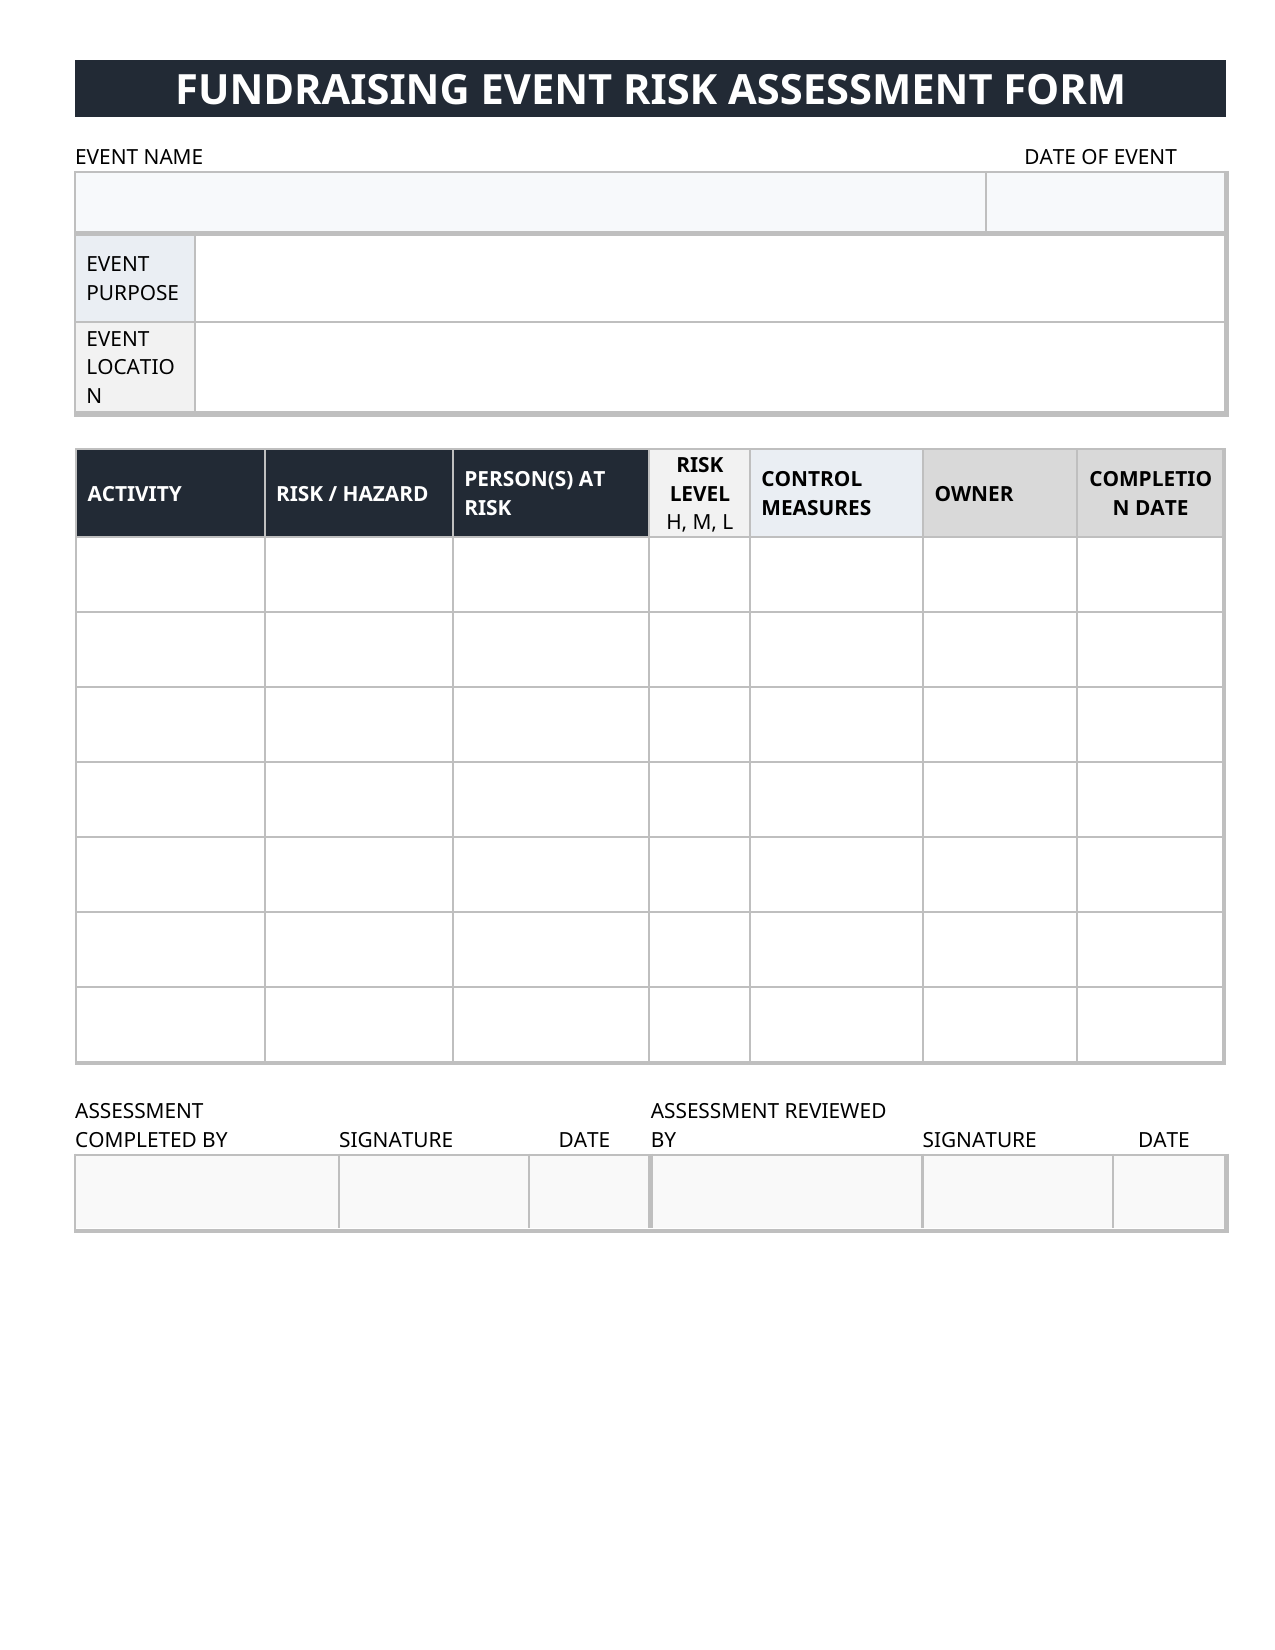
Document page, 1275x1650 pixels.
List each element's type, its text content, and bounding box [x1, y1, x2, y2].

table_cell [924, 838, 1076, 911]
table_cell [751, 913, 922, 986]
table_cell EVENT PURPOSE [76, 236, 194, 321]
table_cell [77, 613, 264, 686]
table_cell [454, 688, 648, 761]
table_header SIGNATURE [923, 1097, 1113, 1153]
table_cell [454, 538, 648, 611]
table_cell [650, 613, 749, 686]
table_header RISK / HAZARD [266, 450, 452, 536]
table_cell [454, 913, 648, 986]
table_header SIGNATURE [339, 1097, 529, 1153]
table_cell [924, 913, 1076, 986]
table_cell [340, 1156, 528, 1228]
table_header OWNER [924, 450, 1076, 536]
table_cell [1078, 538, 1222, 611]
table_cell [266, 613, 452, 686]
table_cell [266, 688, 452, 761]
table_header CONTROL MEASURES [751, 450, 922, 536]
table_cell EVENT LOCATION [76, 323, 194, 411]
table_cell [454, 988, 648, 1061]
table_cell [530, 1156, 648, 1228]
table_header DATE [1113, 1097, 1226, 1153]
table_header EVENT NAME [75, 142, 986, 171]
table_cell [266, 988, 452, 1061]
table_cell [77, 688, 264, 761]
table_cell [77, 988, 264, 1061]
table_cell [77, 763, 264, 836]
table_cell [454, 763, 648, 836]
table_header ASSESSMENT COMPLETED BY [75, 1097, 339, 1153]
table_header COMPLETION DATE [1078, 450, 1222, 536]
table_cell [924, 538, 1076, 611]
table_cell [751, 763, 922, 836]
table_header DATE OF EVENT [986, 142, 1226, 171]
table_cell [266, 838, 452, 911]
table_cell [650, 913, 749, 986]
table_cell [76, 173, 985, 231]
table_cell [751, 613, 922, 686]
table_cell [650, 988, 749, 1061]
table_cell [196, 323, 1224, 411]
table_cell [77, 838, 264, 911]
table_cell [266, 913, 452, 986]
table_cell [1078, 763, 1222, 836]
table_cell [650, 538, 749, 611]
table_cell [196, 236, 1224, 321]
table_header ASSESSMENT REVIEWED BY [651, 1097, 922, 1153]
table_cell [650, 838, 749, 911]
table_header RISK LEVEL H, M, L [650, 450, 749, 536]
table_cell [77, 538, 264, 611]
table_cell [987, 173, 1224, 231]
table_cell [1114, 1156, 1224, 1228]
table_cell [751, 538, 922, 611]
table_cell [924, 613, 1076, 686]
table_cell [1078, 688, 1222, 761]
table_cell [924, 688, 1076, 761]
table_cell [77, 913, 264, 986]
table_header DATE [529, 1097, 651, 1153]
table_cell [454, 838, 648, 911]
table_header ACTIVITY [77, 450, 264, 536]
table_cell [76, 1156, 338, 1228]
table_cell [1078, 613, 1222, 686]
table_cell [266, 763, 452, 836]
table_cell [650, 688, 749, 761]
table_cell [266, 538, 452, 611]
table_cell [650, 763, 749, 836]
table_cell [1078, 913, 1222, 986]
text FUNDRAISING EVENT RISK ASSESSMENT FORM [75, 60, 1226, 117]
table_header PERSON(S) AT RISK [454, 450, 648, 536]
table_cell [924, 1156, 1112, 1228]
table_cell [751, 988, 922, 1061]
table_cell [1078, 988, 1222, 1061]
table_cell [751, 838, 922, 911]
table_cell [751, 688, 922, 761]
table_cell [924, 763, 1076, 836]
table_cell [1078, 838, 1222, 911]
table_cell [454, 613, 648, 686]
table_cell [653, 1156, 921, 1228]
table_cell [924, 988, 1076, 1061]
